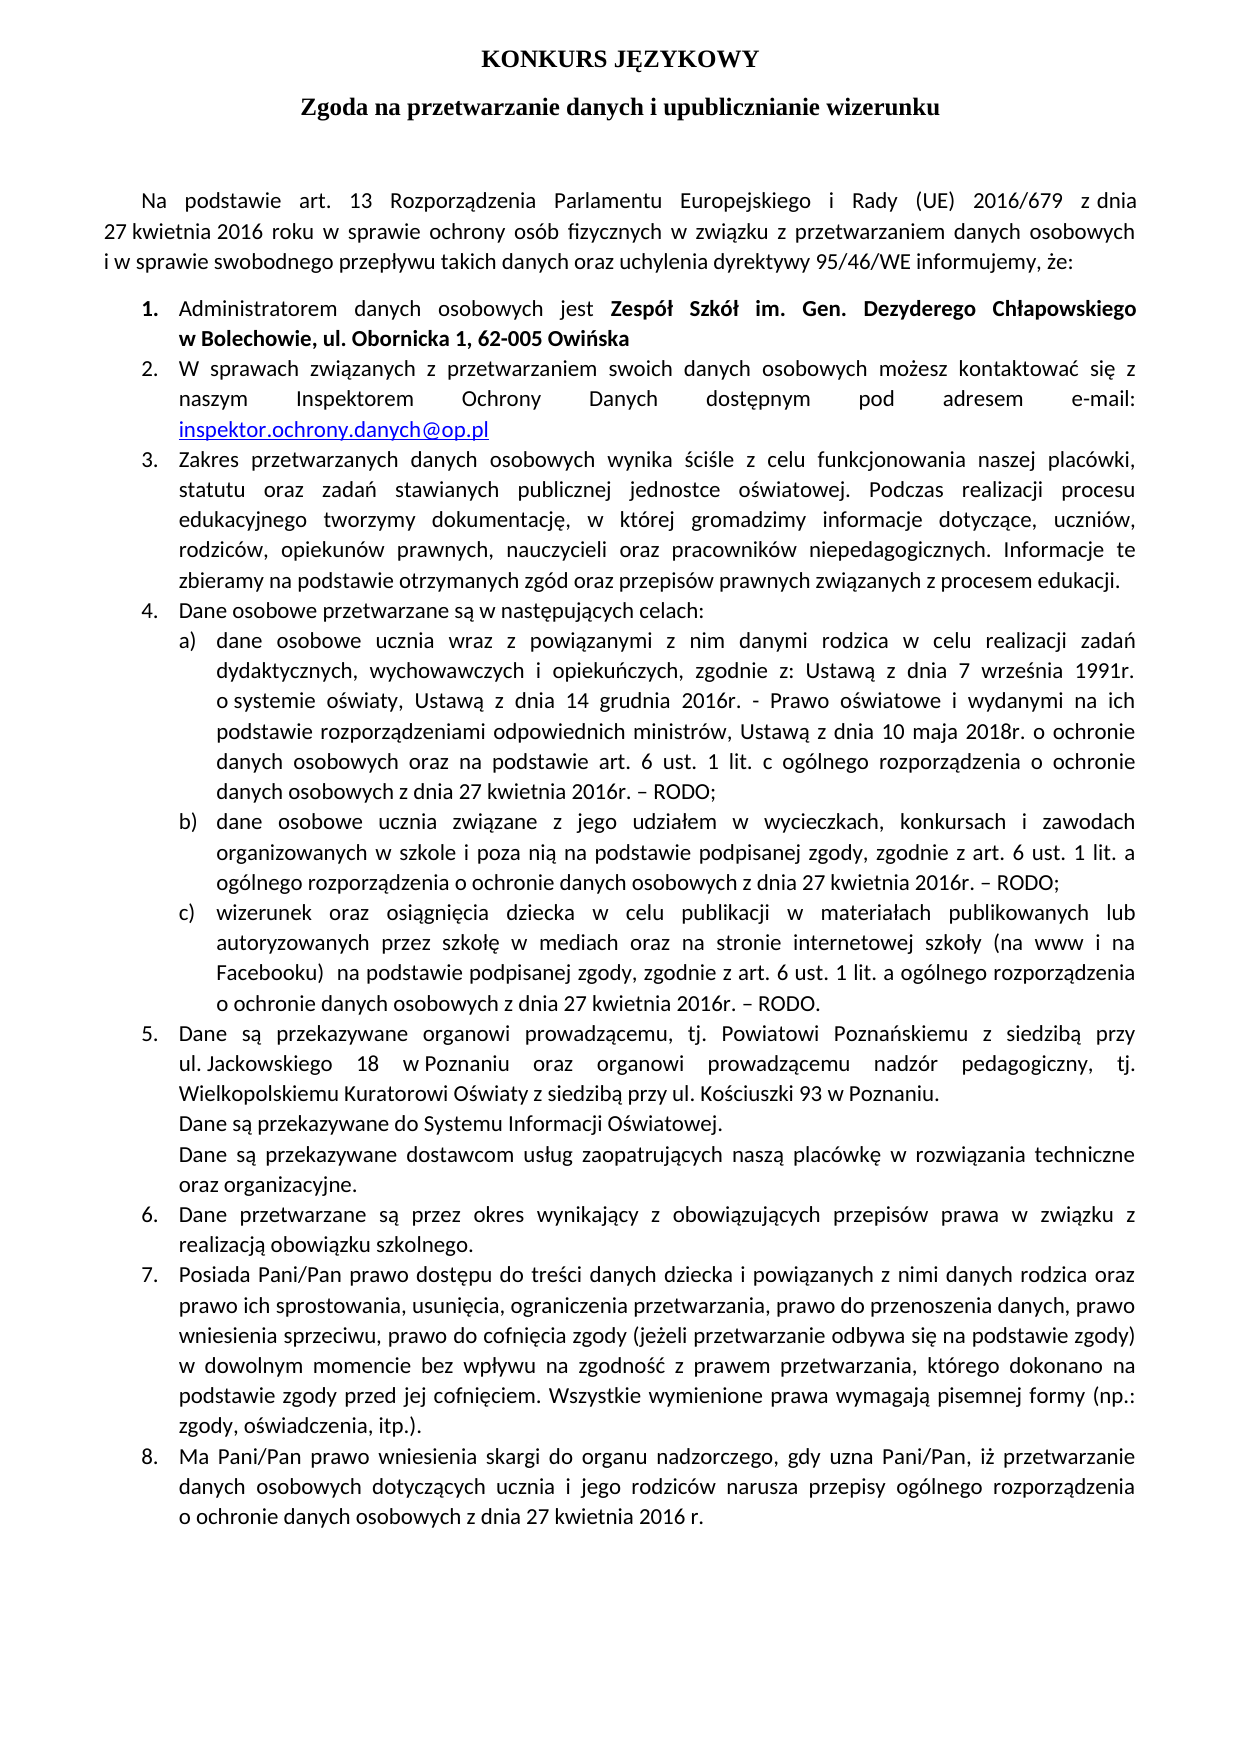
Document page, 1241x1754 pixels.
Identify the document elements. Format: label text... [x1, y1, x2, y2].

list wizerunek oraz osiągnięcia dziecka w celu publikacji w materiałach publikowanych lub autoryzowanych przez szkołę w mediach oraz na stronie internetowej szkoły (na www i na Facebooku) na podstawie podpisanej zgody, zgodnie z art. 6 ust. 1 lit. a ogólnego rozporządzenia o ochronie danych osobowych z dnia 27 kwietnia 2016r. – RODO. [178, 898, 1137, 1017]
text Na podstawie art. 13 Rozporządzenia Parlamentu Europejskiego i Rady (UE) 2016/679 z dnia 27 kwietnia 2016 roku w sprawie ochrony osób fizycznych w związku z przetwarzaniem danych osobowych i w sprawie swobodnego przepływu takich danych oraz uchylenia dyrektywy 95/46/WE informujemy, że: [103, 187, 1137, 275]
list Zakres przetwarzanych danych osobowych wynika ściśle z celu funkcjonowania naszej placówki, statutu oraz zadań stawianych publicznej jednostce oświatowej. Podczas realizacji procesu edukacyjnego tworzymy dokumentację, w której gromadzimy informacje dotyczące, uczniów, rodziców, opiekunów prawnych, nauczycieli oraz pracowników niepedagogicznych. Informacje te zbieramy na podstawie otrzymanych zgód oraz przepisów prawnych związanych z procesem edukacji. [141, 445, 1137, 594]
list Dane osobowe przetwarzane są w następujących celach: [141, 596, 1137, 624]
list Dane są przekazywane do Systemu Informacji Oświatowej. [178, 1109, 1137, 1138]
text Zgoda na przetwarzanie danych i upublicznianie wizerunku [103, 92, 1137, 121]
list dane osobowe ucznia wraz z powiązanymi z nim danymi rodzica w celu realizacji zadań dydaktycznych, wychowawczych i opiekuńczych, zgodnie z: Ustawą z dnia 7 września 1991r. o systemie oświaty, Ustawą z dnia 14 grudnia 2016r. - Prawo oświatowe i wydanymi na ich podstawie rozporządzeniami odpowiednich ministrów, Ustawą z dnia 10 maja 2018r. o ochronie danych osobowych oraz na podstawie art. 6 ust. 1 lit. c ogólnego rozporządzenia o ochronie danych osobowych z dnia 27 kwietnia 2016r. – RODO; [178, 626, 1137, 805]
list Dane są przekazywane organowi prowadzącemu, tj. Powiatowi Poznańskiemu z siedzibą przy ul. Jackowskiego 18 w Poznaniu oraz organowi prowadzącemu nadzór pedagogiczny, tj. Wielkopolskiemu Kuratorowi Oświaty z siedzibą przy ul. Kościuszki 93 w Poznaniu. [141, 1019, 1137, 1107]
list W sprawach związanych z przetwarzaniem swoich danych osobowych możesz kontaktować się z naszym Inspektorem Ochrony Danych dostępnym pod adresem e-mail: inspektor.ochrony.danych@op.pl [141, 354, 1137, 443]
list Dane przetwarzane są przez okres wynikający z obowiązujących przepisów prawa w związku z realizacją obowiązku szkolnego. [141, 1200, 1137, 1258]
list Dane są przekazywane dostawcom usług zaopatrujących naszą placówkę w rozwiązania techniczne oraz organizacyjne. [178, 1140, 1137, 1198]
list Administratorem danych osobowych jest Zespół Szkół im. Gen. Dezyderego Chłapowskiego w Bolechowie, ul. Obornicka 1, 62-005 Owińska [141, 294, 1137, 352]
list dane osobowe ucznia związane z jego udziałem w wycieczkach, konkursach i zawodach organizowanych w szkole i poza nią na podstawie podpisanej zgody, zgodnie z art. 6 ust. 1 lit. a ogólnego rozporządzenia o ochronie danych osobowych z dnia 27 kwietnia 2016r. – RODO; [178, 807, 1137, 896]
list Posiada Pani/Pan prawo dostępu do treści danych dziecka i powiązanych z nimi danych rodzica oraz prawo ich sprostowania, usunięcia, ograniczenia przetwarzania, prawo do przenoszenia danych, prawo wniesienia sprzeciwu, prawo do cofnięcia zgody (jeżeli przetwarzanie odbywa się na podstawie zgody) w dowolnym momencie bez wpływu na zgodność z prawem przetwarzania, którego dokonano na podstawie zgody przed jej cofnięciem. Wszystkie wymienione prawa wymagają pisemnej formy (np.: zgody, oświadczenia, itp.). [141, 1261, 1137, 1440]
list Ma Pani/Pan prawo wniesienia skargi do organu nadzorczego, gdy uzna Pani/Pan, iż przetwarzanie danych osobowych dotyczących ucznia i jego rodziców narusza przepisy ogólnego rozporządzenia o ochronie danych osobowych z dnia 27 kwietnia 2016 r. [141, 1442, 1137, 1530]
text KONKURS JĘZYKOWY [103, 44, 1137, 73]
